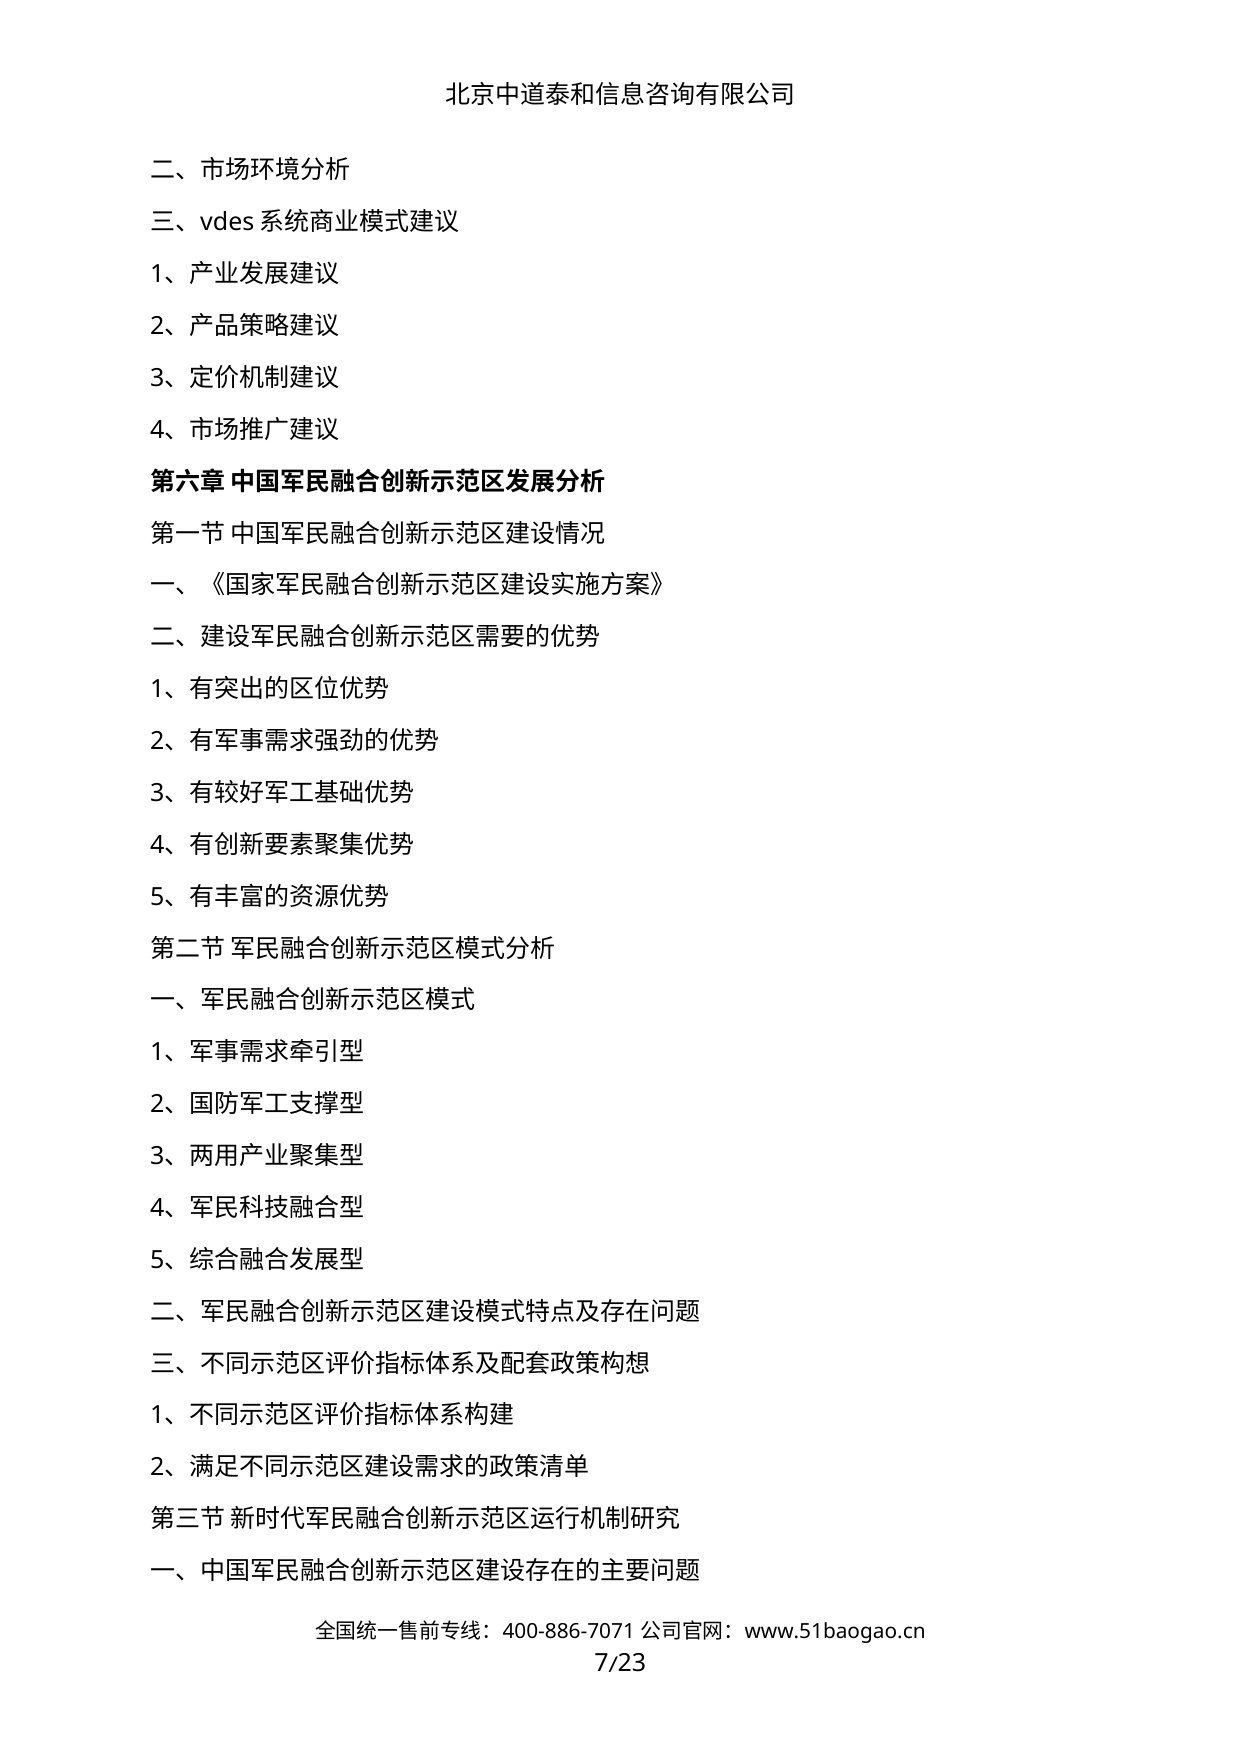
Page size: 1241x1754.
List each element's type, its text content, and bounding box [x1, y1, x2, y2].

text 一、《国家军民融合创新示范区建设实施方案》 [150, 565, 1090, 601]
text 第三节 新时代军民融合创新示范区运行机制研究 [150, 1499, 1090, 1535]
text 5、有丰富的资源优势 [150, 876, 1090, 912]
text 1、军事需求牵引型 [150, 1032, 1090, 1068]
text 第二节 军民融合创新示范区模式分析 [150, 928, 1090, 964]
text 4、市场推广建议 [150, 409, 1090, 446]
text 3、定价机制建议 [150, 357, 1090, 394]
text 二、军民融合创新示范区建设模式特点及存在问题 [150, 1291, 1090, 1327]
text 3、有较好军工基础优势 [150, 772, 1090, 809]
text 4、军民科技融合型 [150, 1187, 1090, 1224]
text 第一节 中国军民融合创新示范区建设情况 [150, 513, 1090, 549]
text 三、vdes系统商业模式建议 [150, 202, 1090, 238]
text 2、有军事需求强劲的优势 [150, 721, 1090, 757]
text 一、军民融合创新示范区模式 [150, 980, 1090, 1016]
text 1、不同示范区评价指标体系构建 [150, 1395, 1090, 1431]
text 三、不同示范区评价指标体系及配套政策构想 [150, 1343, 1090, 1379]
text 1、产业发展建议 [150, 254, 1090, 290]
text 5、综合融合发展型 [150, 1239, 1090, 1276]
text 4、有创新要素聚集优势 [150, 824, 1090, 861]
text 二、市场环境分析 [150, 150, 1090, 186]
text 一、中国军民融合创新示范区建设存在的主要问题 [150, 1551, 1090, 1587]
text 第六章 中国军民融合创新示范区发展分析 [150, 461, 1090, 497]
text 1、有突出的区位优势 [150, 669, 1090, 705]
text 2、满足不同示范区建设需求的政策清单 [150, 1447, 1090, 1483]
text 3、两用产业聚集型 [150, 1136, 1090, 1172]
text 二、建设军民融合创新示范区需要的优势 [150, 617, 1090, 653]
text 2、产品策略建议 [150, 306, 1090, 342]
text 2、国防军工支撑型 [150, 1084, 1090, 1120]
